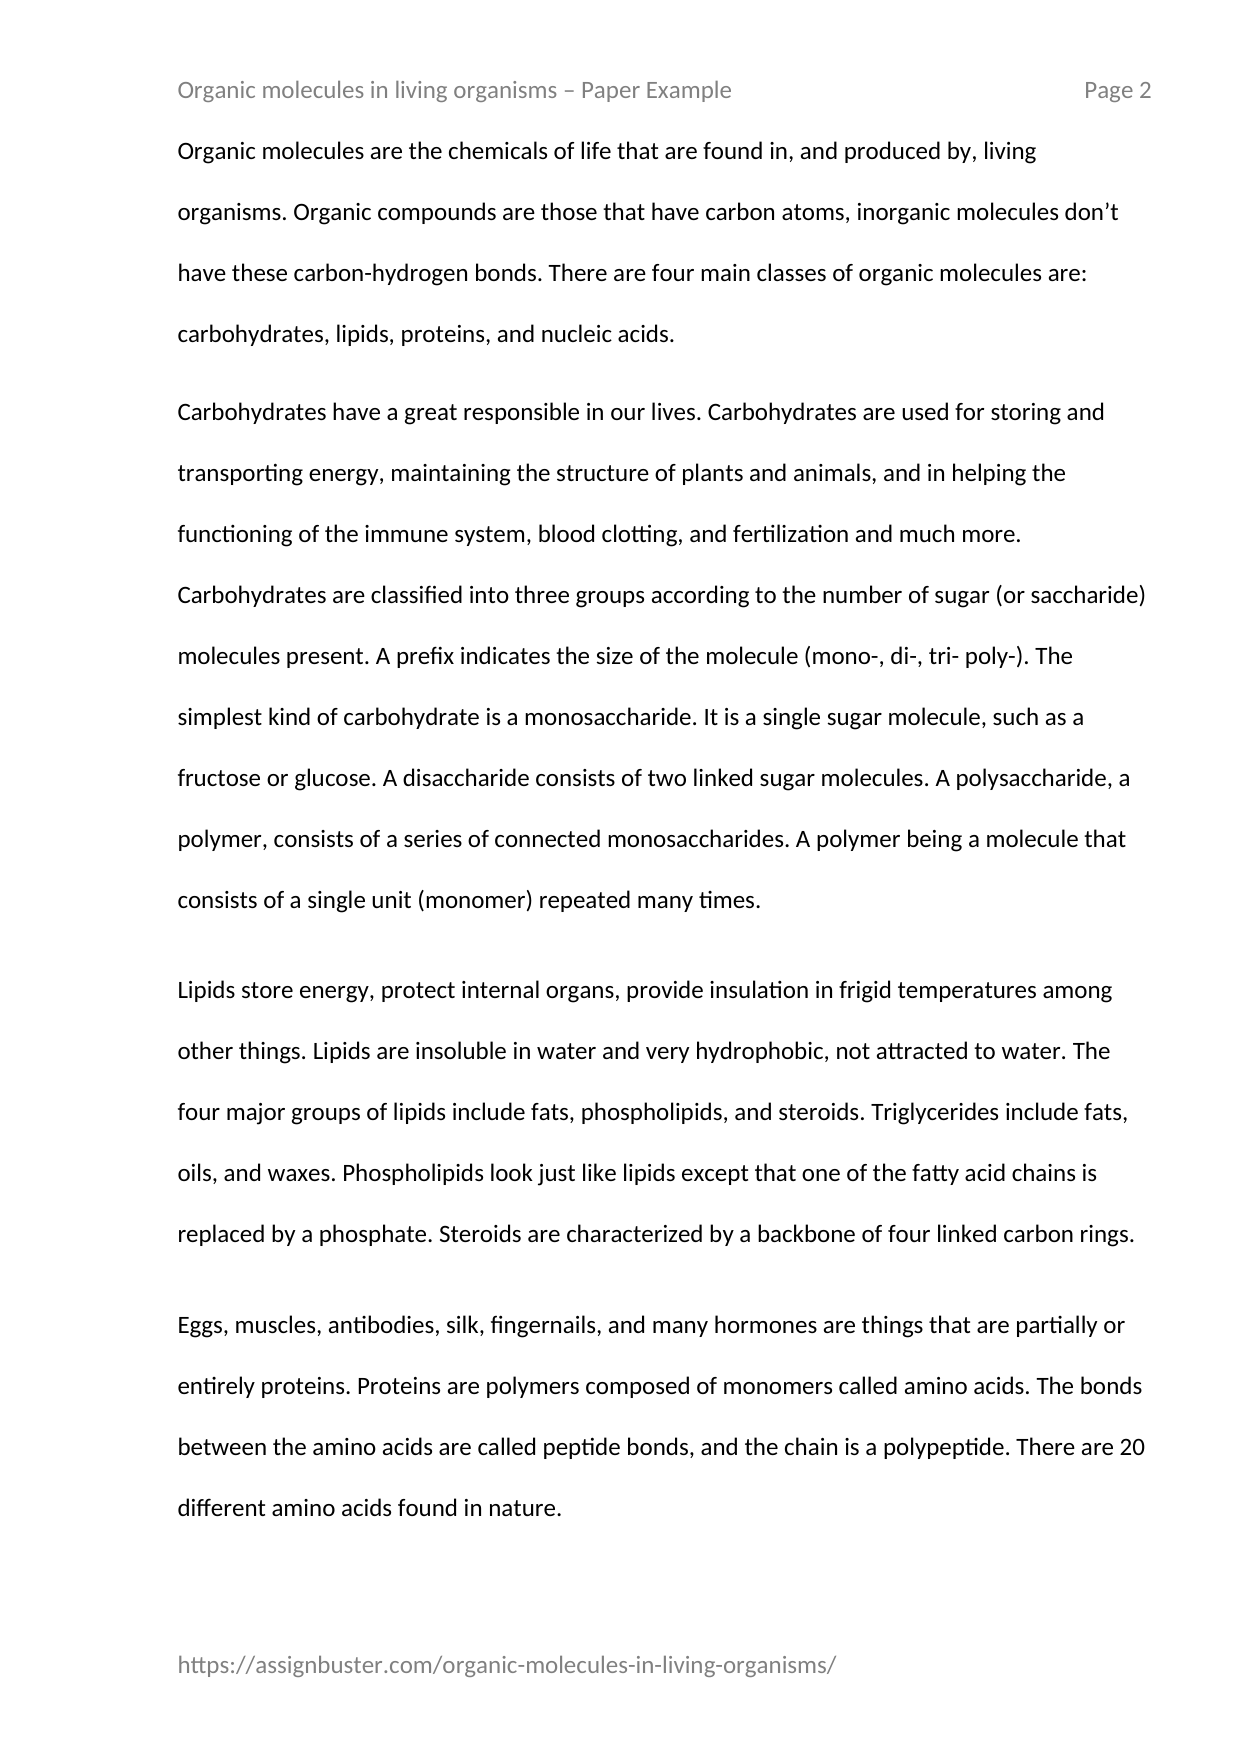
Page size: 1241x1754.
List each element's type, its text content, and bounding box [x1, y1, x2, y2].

text Lipids store energy, protect internal organs, provide insulation in frigid temperatures among other things. Lipids are insoluble in water and very hydrophobic, not attracted to water. The four major groups of lipids include fats, phospholipids, and steroids. Triglycerides include fats, oils, and waxes. Phospholipids look just like lipids except that one of the fatty acid chains is replaced by a phosphate. Steroids are characterized by a backbone of four linked carbon rings. [177, 974, 1152, 1249]
text Eggs, muscles, antibodies, silk, fingernails, and many hormones are things that are partially or entirely proteins. Proteins are polymers composed of monomers called amino acids. The bonds between the amino acids are called peptide bonds, and the chain is a polypeptide. There are 20 different amino acids found in nature. [177, 1309, 1152, 1523]
text Organic molecules are the chemicals of life that are found in, and produced by, living organisms. Organic compounds are those that have carbon atoms, inorganic molecules don’t have these carbon-hydrogen bonds. There are four main classes of organic molecules are: carbohydrates, lipids, proteins, and nucleic acids. [177, 135, 1152, 348]
text Carbohydrates have a great responsible in our lives. Carbohydrates are used for storing and transporting energy, maintaining the structure of plants and animals, and in helping the functioning of the immune system, blood clotting, and fertilization and much more. Carbohydrates are classified into three groups according to the number of sugar (or saccharide) molecules present. A prefix indicates the size of the molecule (mono-, di-, tri- poly-). The simplest kind of carbohydrate is a monosaccharide. It is a single sugar molecule, such as a fructose or glucose. A disaccharide consists of two linked sugar molecules. A polysaccharide, a polymer, consists of a series of connected monosaccharides. A polymer being a molecule that consists of a single unit (monomer) repeated many times. [177, 396, 1152, 914]
